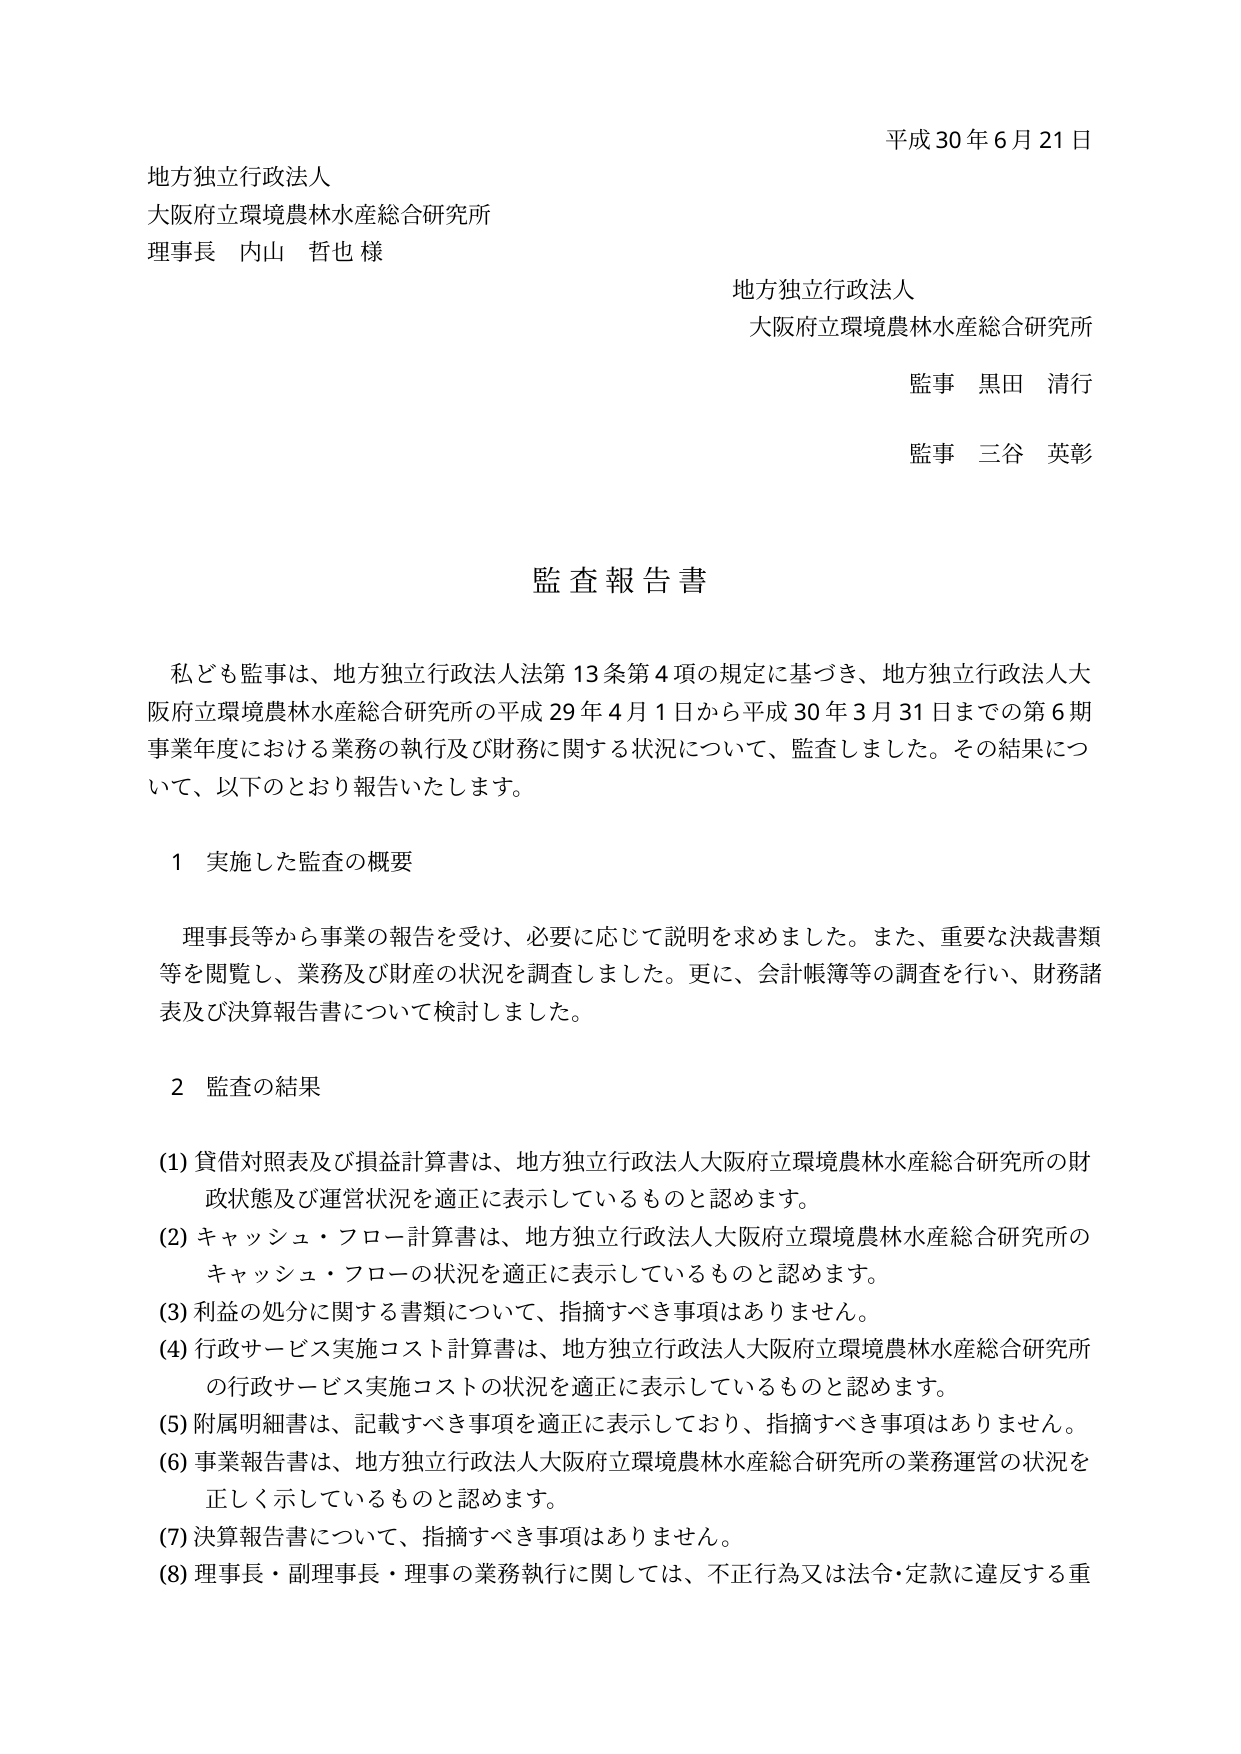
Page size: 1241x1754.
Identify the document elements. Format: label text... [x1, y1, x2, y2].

text 2 監査の結果 [148, 1067, 1092, 1104]
text 監 査 報 告 書 [148, 542, 1092, 617]
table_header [148, 1142, 1104, 1592]
text 監事 三谷 英彰 [148, 434, 1092, 471]
text 大阪府立環境農林水産総合研究所 [148, 194, 1092, 232]
text 大阪府立環境農林水産総合研究所 [148, 307, 1092, 344]
text 理事長 内山 哲也 様 [148, 232, 1092, 269]
text 平成30年6月21日 [148, 119, 1092, 157]
text 私ども監事は、地方独立行政法人法第13条第4項の規定に基づき、地方独立行政法人大阪府立環境農林水産総合研究所の平成29年4月1日から平成30年3月31日までの第6期事業年度における業務の執行及び財務に関する状況について、監査しました。その結果について、以下のとおり報告いたします。 [148, 654, 1092, 804]
text 1 実施した監査の概要 [148, 842, 1092, 879]
text 監事 黒田 清行 [148, 363, 1092, 401]
text 地方独立行政法人 [148, 269, 1005, 307]
text 地方独立行政法人 [148, 157, 1092, 194]
table_header 理事長等から事業の報告を受け、必要に応じて説明を求めました。また、重要な決裁書類等を閲覧し、業務及び財産の状況を調査しました。更に、会計帳簿等の調査を行い、財務諸表及び決算報告書について検討しました。 [148, 917, 1104, 1067]
